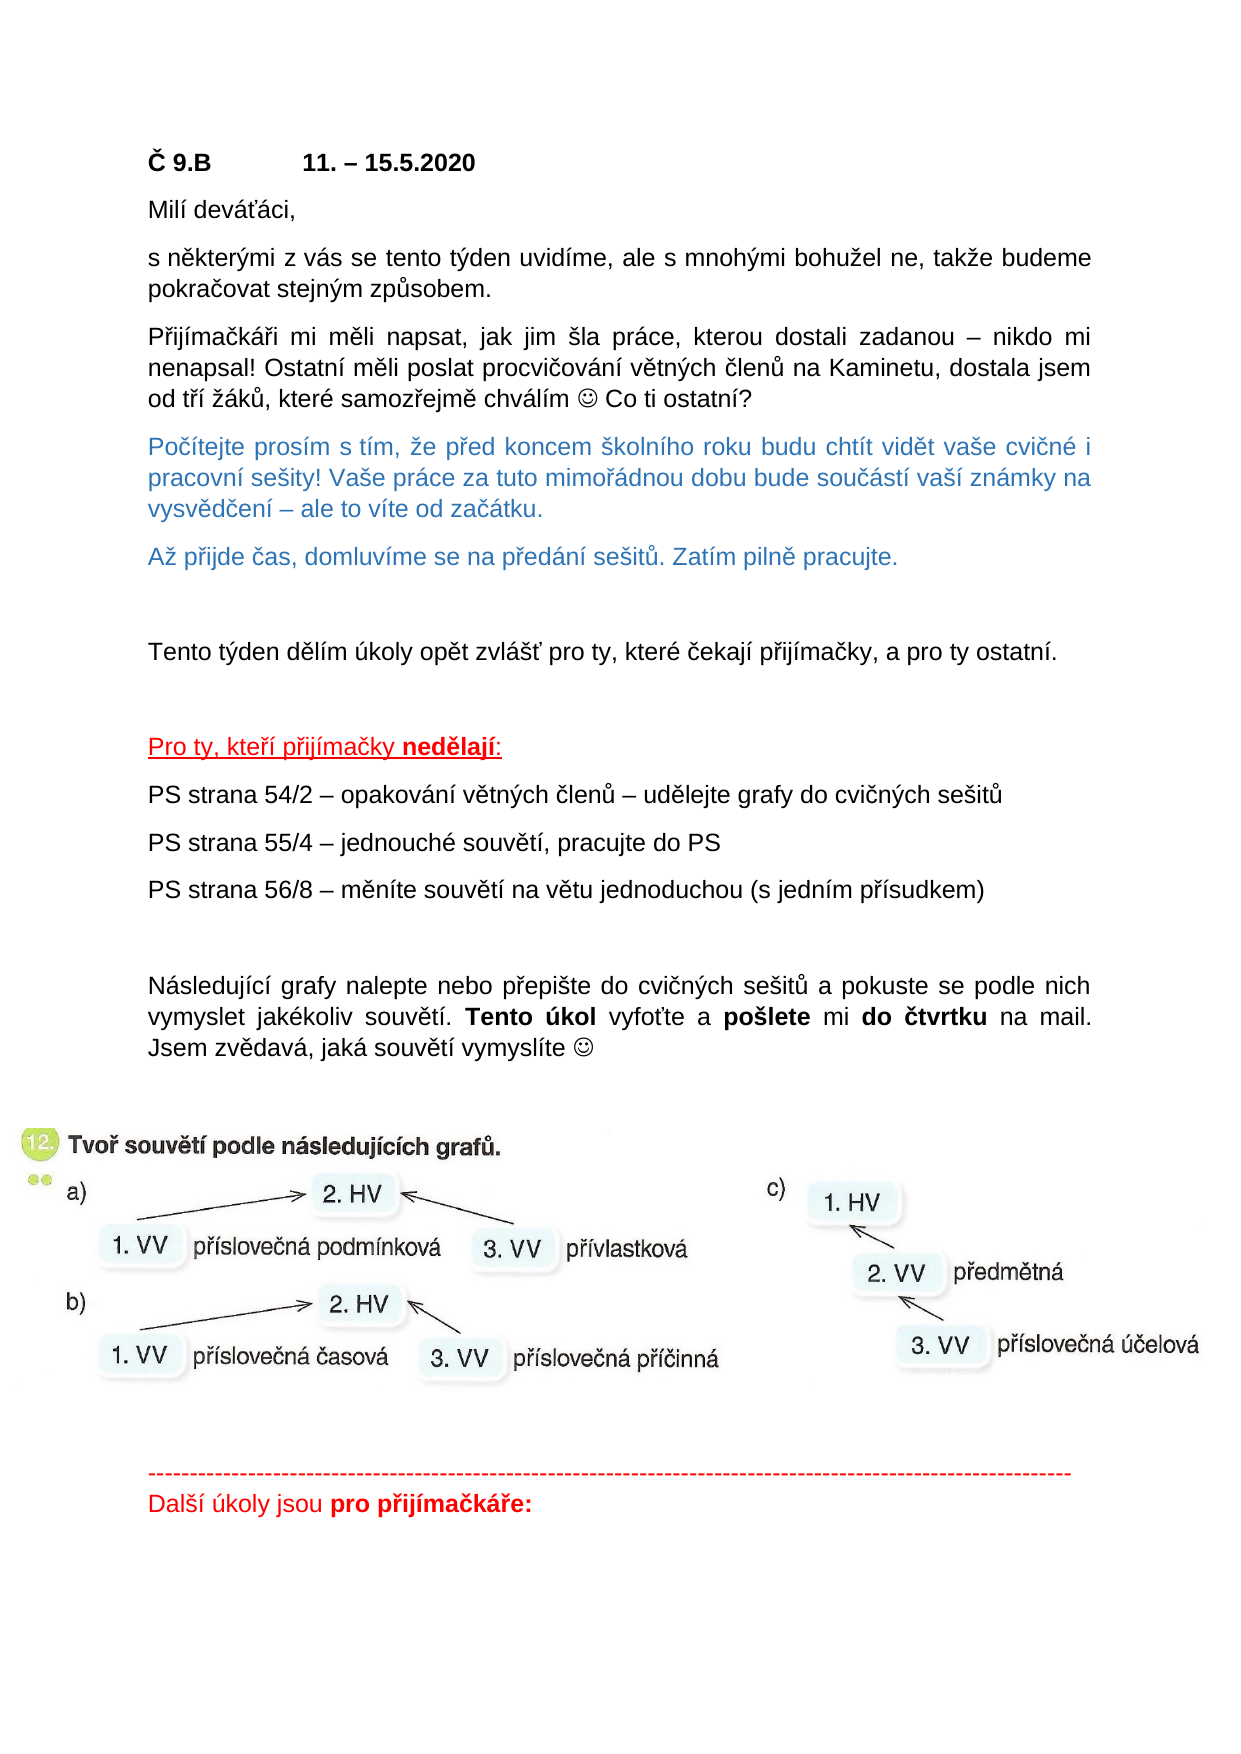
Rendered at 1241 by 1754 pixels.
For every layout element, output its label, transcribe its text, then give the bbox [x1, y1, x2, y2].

text s některými z vás se tento týden uvidíme, ale s mnohými bohužel ne, takže budeme pokračovat stejným způsobem. [148, 243, 1093, 303]
text Pro ty, kteří přijímačky nedělají: [148, 732, 1093, 761]
picture [5, 1128, 1207, 1391]
text PS strana 54/2 – opakování větných členů – udělejte grafy do cvičných sešitů [148, 780, 1093, 809]
text Až přijde čas, domluvíme se na předání sešitů. Zatím pilně pracujte. [148, 541, 1093, 570]
text Tento týden dělím úkoly opět zvlášť pro ty, které čekají přijímačky, a pro ty ostatní. [148, 637, 1093, 666]
text PS strana 55/4 – jednouché souvětí, pracujte do PS [148, 828, 1093, 856]
text Počítejte prosím s tím, že před koncem školního roku budu chtít vidět vaše cvičné i pracovní sešity! Vaše práce za tuto mimořádnou dobu bude součástí vaší známky na vysvědčení – ale to víte od začátku. [148, 432, 1093, 522]
text ---------------------------------------------------------------------------------------------------------------Další úkoly jsou pro přijímačkáře: [148, 1457, 1093, 1517]
text Následující grafy nalepte nebo přepište do cvičných sešitů a pokuste se podle nich vymyslet jakékoliv souvětí. Tento úkol vyfoťte a pošlete mi do čtvrtku na mail. Jsem zvědavá, jaká souvětí vymyslíte [148, 971, 1093, 1062]
text Milí deváťáci, [148, 195, 1093, 224]
text PS strana 56/8 – měníte souvětí na větu jednoduchou (s jedním přísudkem) [148, 875, 1093, 904]
text Č 9.B 11. – 15.5.2020 [148, 148, 1093, 176]
text Přijímačkáři mi měli napsat, jak jim šla práce, kterou dostali zadanou – nikdo mi nenapsal! Ostatní měli poslat procvičování větných členů na Kaminetu, dostala jsem od tří žáků, které samozřejmě chválím Co ti ostatní? [148, 322, 1093, 413]
